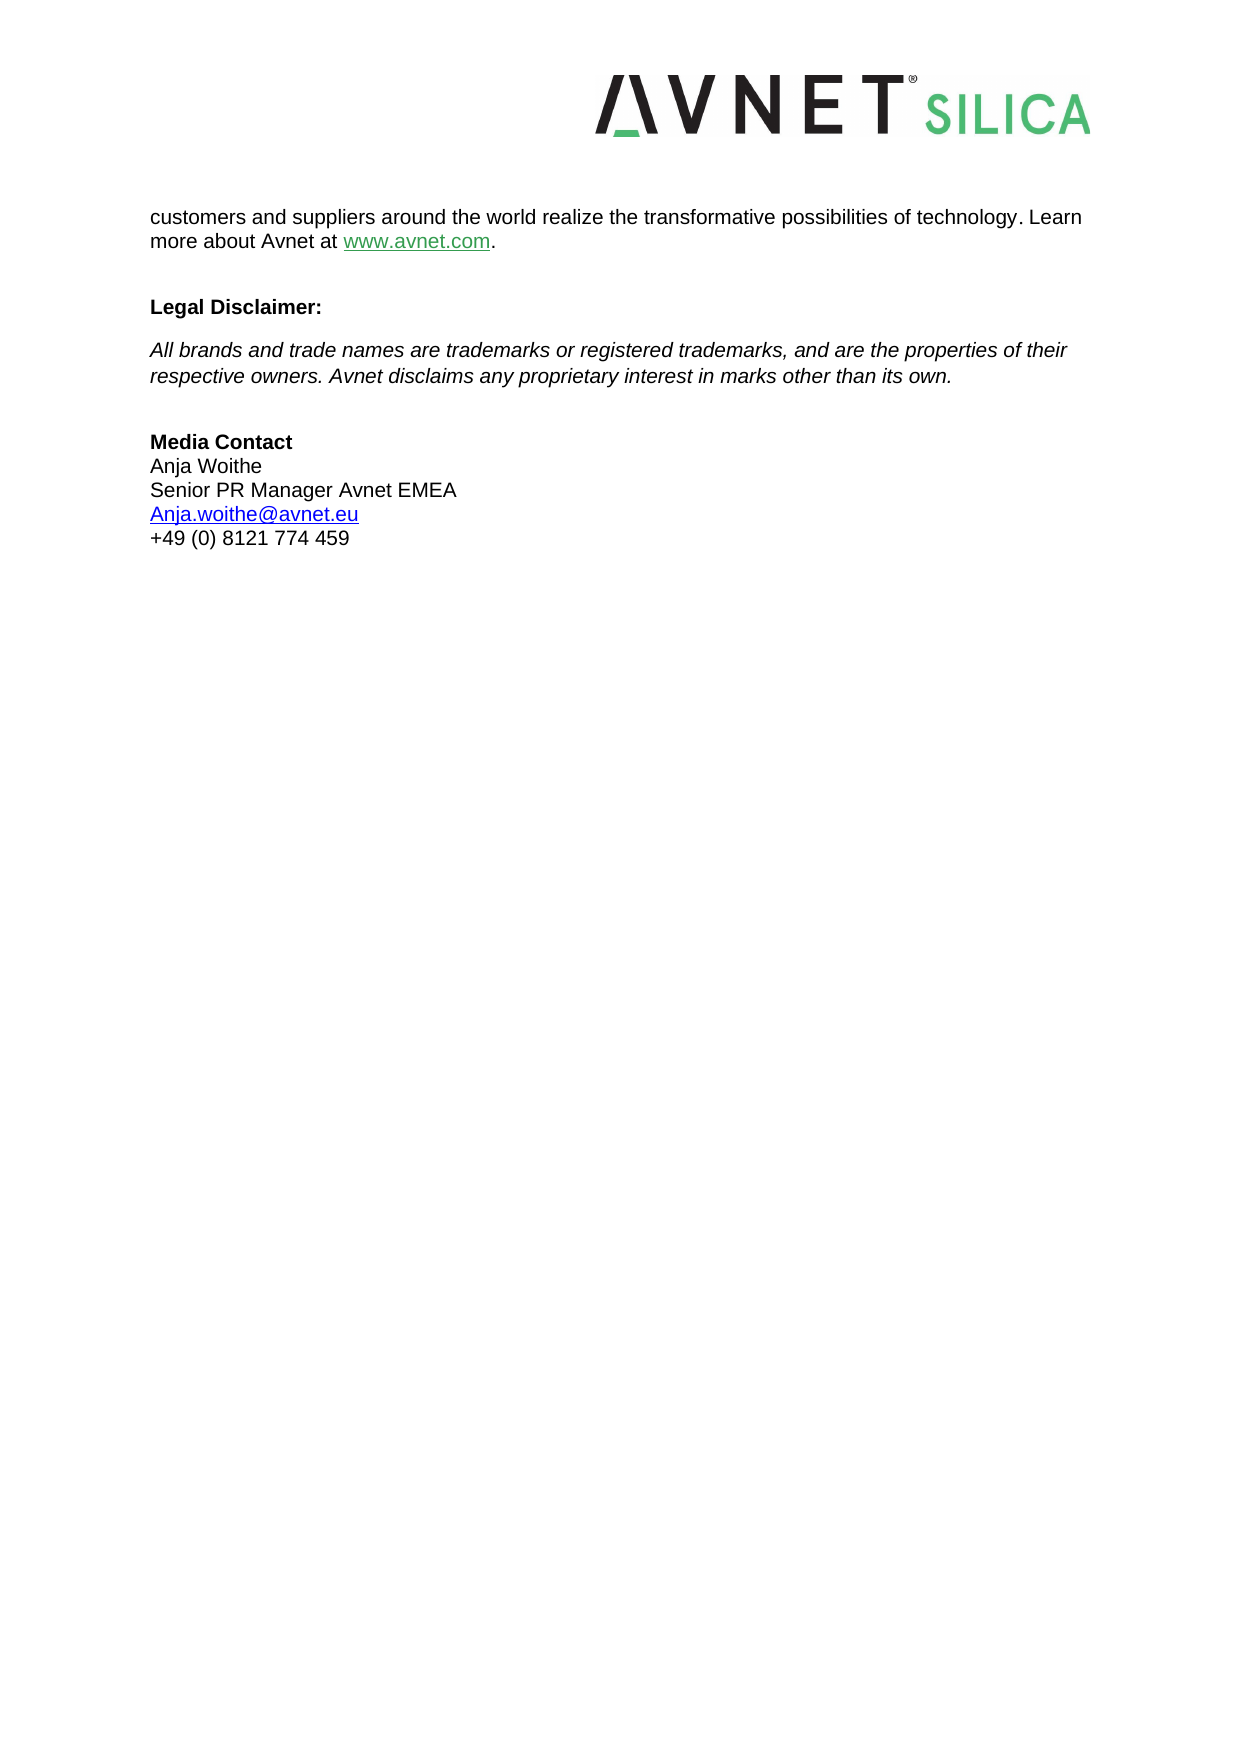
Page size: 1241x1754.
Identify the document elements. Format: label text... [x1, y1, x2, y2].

text Anja.woithe@avnet.eu [150, 502, 1090, 526]
text Anja Woithe [150, 454, 1090, 478]
text Media Contact [150, 430, 1090, 454]
text +49 (0) 8121 774 459 [150, 526, 1090, 550]
picture [595, 75, 1091, 137]
text Senior PR Manager Avnet EMEA [150, 478, 1090, 502]
text Legal Disclaimer: [150, 295, 1090, 319]
text All brands and trade names are trademarks or registered trademarks, and are the properties of their respective owners. Avnet disclaims any proprietary interest in marks other than its own. [150, 338, 1090, 387]
